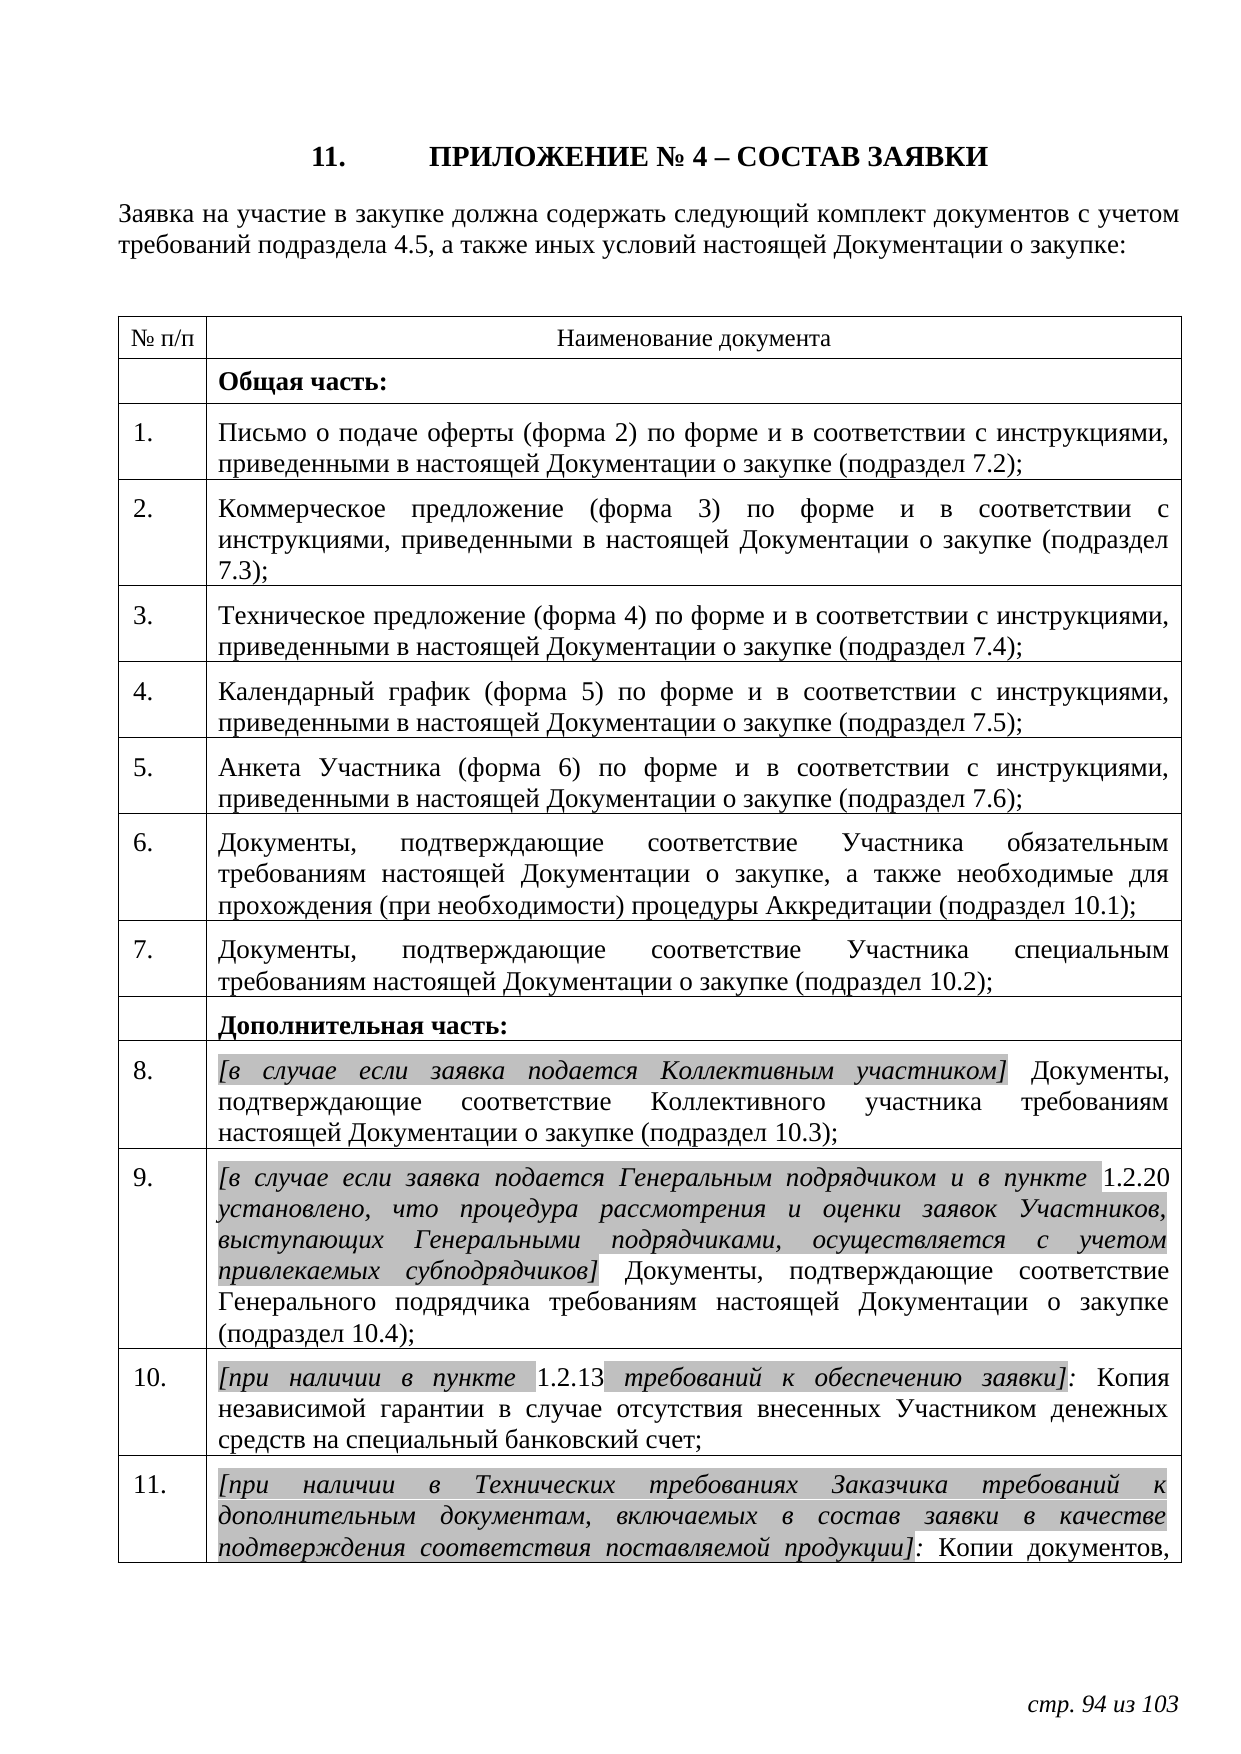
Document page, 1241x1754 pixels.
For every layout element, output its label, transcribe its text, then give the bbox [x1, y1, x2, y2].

table_cell [119, 997, 206, 1040]
table_cell [119, 1349, 206, 1455]
table_cell [119, 586, 206, 661]
table_cell Письмо о подаче оферты (форма 2) по форме и в соответствии с инструкциями, приведенными в настоящей Документации о закупке (подраздел 7.2); [207, 404, 1181, 478]
list Заявка на участие в закупке должна содержать следующий комплект документов с учетом требований подраздела 4.5, а также иных условий настоящей Документации о закупке: [118, 197, 1181, 259]
table_cell [119, 359, 206, 403]
table_header № п/п [119, 317, 206, 358]
table_cell [119, 738, 206, 813]
table_header Наименование документа [207, 317, 1181, 358]
table_cell [при наличии в пункте 1.2.13 требований к обеспечению заявки]: Копия независимой гарантии в случае отсутствия внесенных Участником денежных средств на специальный банковский счет; [207, 1349, 1181, 1455]
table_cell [207, 1456, 1181, 1562]
table_cell [119, 1456, 206, 1562]
table_cell [119, 921, 206, 996]
table_cell Документы, подтверждающие соответствие Участника обязательным требованиям настоящей Документации о закупке, а также необходимые для прохождения (при необходимости) процедуры Аккредитации (подраздел 10.1); [207, 814, 1181, 920]
table_cell Анкета Участника (форма 6) по форме и в соответствии с инструкциями, приведенными в настоящей Документации о закупке (подраздел 7.6); [207, 738, 1181, 813]
table_cell Дополнительная часть: [207, 997, 1181, 1040]
table_cell Техническое предложение (форма 4) по форме и в соответствии с инструкциями, приведенными в настоящей Документации о закупке (подраздел 7.4); [207, 586, 1181, 661]
table_cell [119, 1149, 206, 1348]
table_cell [119, 1041, 206, 1147]
table_cell [119, 814, 206, 920]
table_cell Общая часть: [207, 359, 1181, 403]
table_cell [119, 662, 206, 737]
subtitle ПРИЛОЖЕНИЕ № 4 – СОСТАВ ЗАЯВКИ [118, 139, 1181, 172]
table_cell Календарный график (форма 5) по форме и в соответствии с инструкциями, приведенными в настоящей Документации о закупке (подраздел 7.5); [207, 662, 1181, 737]
table_cell [119, 480, 206, 585]
table_cell [в случае если заявка подается Коллективным участником] Документы, подтверждающие соответствие Коллективного участника требованиям настоящей Документации о закупке (подраздел 10.3); [207, 1041, 1181, 1147]
table_cell Коммерческое предложение (форма 3) по форме и в соответствии с инструкциями, приведенными в настоящей Документации о закупке (подраздел 7.3); [207, 480, 1181, 585]
table_cell Документы, подтверждающие соответствие Участника специальным требованиям настоящей Документации о закупке (подраздел 10.2); [207, 921, 1181, 996]
table_cell [в случае если заявка подается Генеральным подрядчиком и в пункте 1.2.20 установлено, что процедура рассмотрения и оценки заявок Участников, выступающих Генеральными подрядчиками, осуществляется с учетом привлекаемых субподрядчиков] Документы, подтверждающие соответствие Генерального подрядчика требованиям настоящей Документации о закупке (подраздел 10.4); [207, 1149, 1181, 1348]
table_cell [119, 404, 206, 478]
